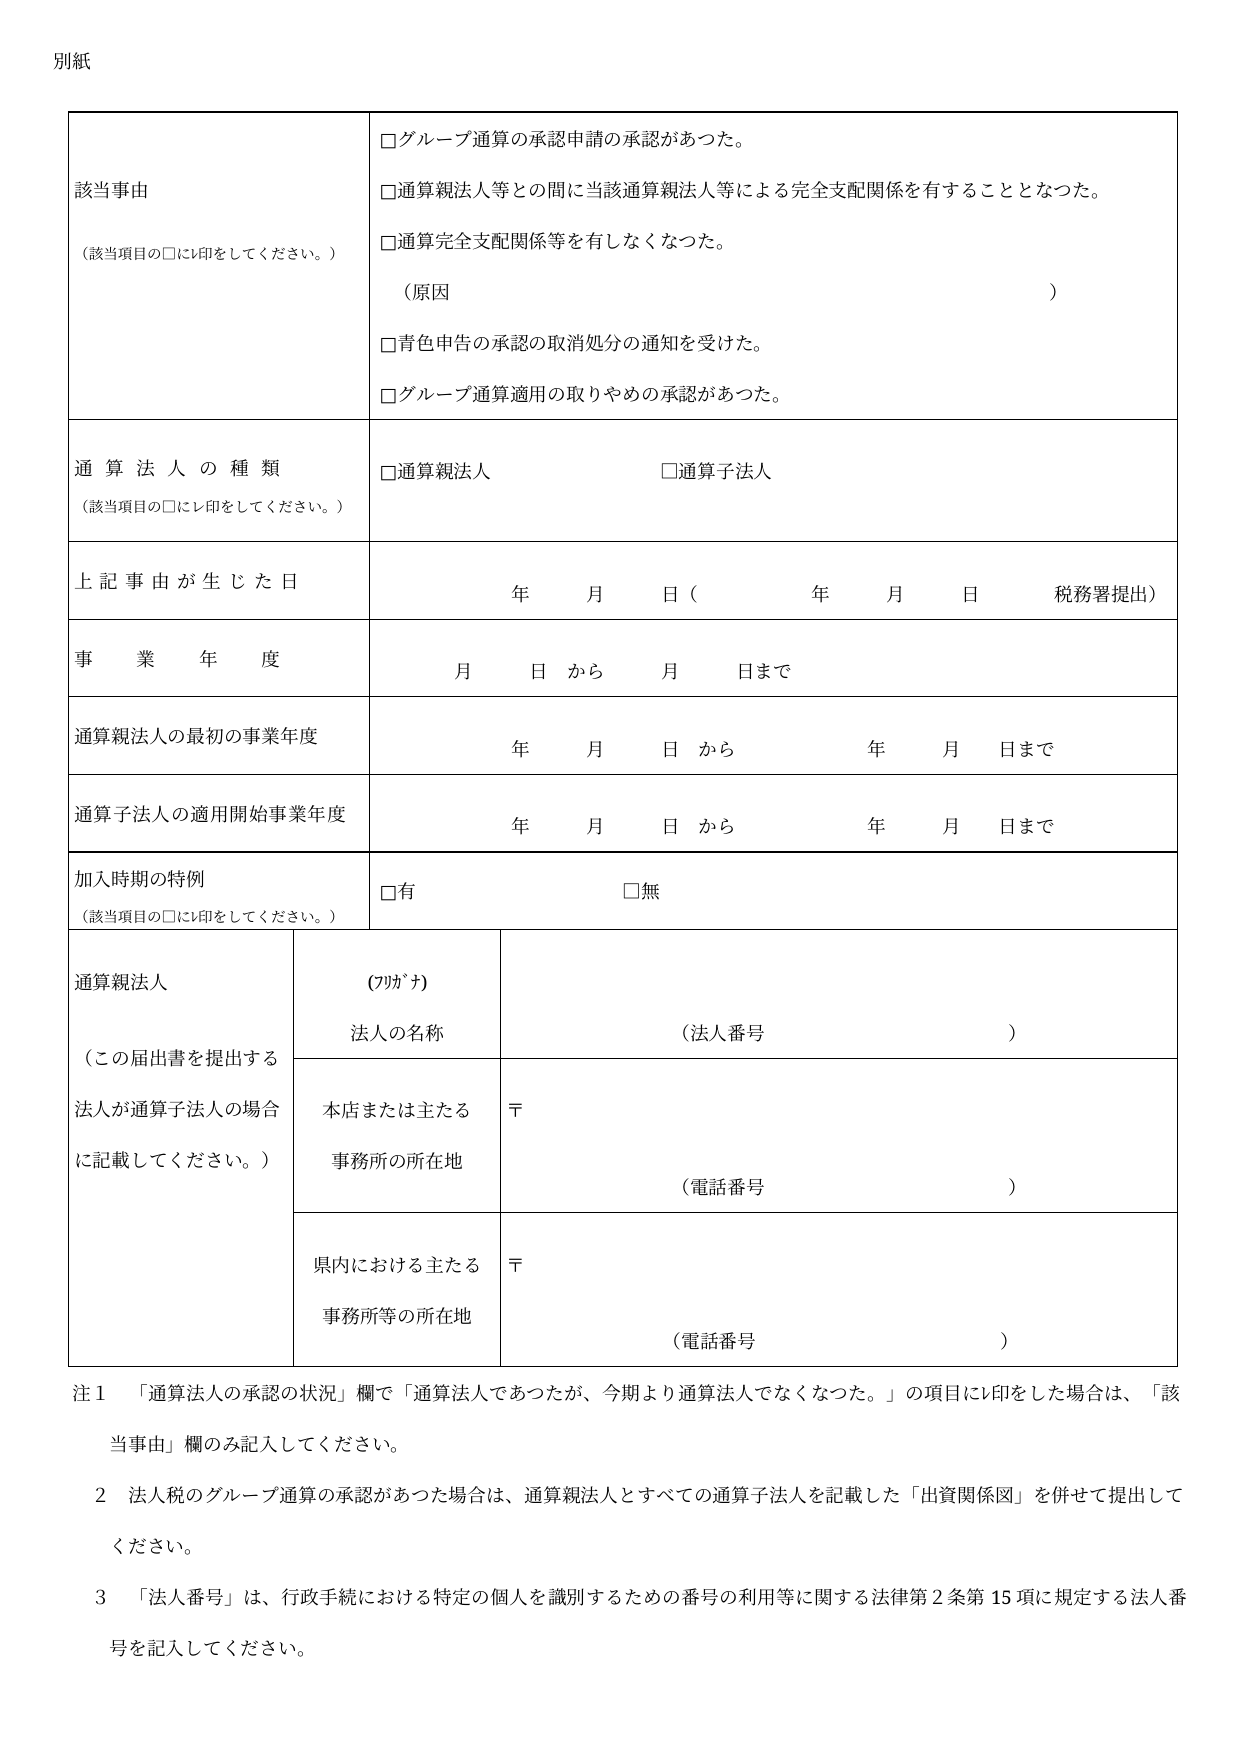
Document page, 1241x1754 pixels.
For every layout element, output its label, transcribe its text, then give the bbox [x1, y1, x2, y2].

table_cell 県内における主たる 事務所等の所在地 [294, 1213, 500, 1366]
table_cell □有 □無 [370, 853, 1177, 929]
table_cell 通算親法人 （この届出書を提出する 法人が通算子法人の場合 に記載してください。） [69, 930, 293, 1366]
table_cell □通算親法人 □通算子法人 [370, 420, 1177, 541]
text 別紙 [53, 35, 1187, 86]
table_cell 上記事由が生じた日 [69, 542, 369, 619]
text 注１ 「通算法人の承認の状況」欄で「通算法人であつたが、今期より通算法人でなくなつた。」の項目にﾚ印をした場合は、「該当事由」欄のみ記入してください。 [53, 1367, 1187, 1469]
table_cell 事 業 年 度 [69, 620, 369, 696]
table_cell (ﾌﾘｶﾞﾅ) 法人の名称 [294, 930, 500, 1058]
table_cell 〒 （電話番号 ） [501, 1059, 1177, 1212]
table_cell 年 月 日 から 年 月 日まで [370, 775, 1177, 851]
table_cell 通算法人の種類 （該当項目の□にレ印をしてください。） [69, 420, 369, 541]
table_cell 年 月 日 から 年 月 日まで [370, 697, 1177, 774]
table_cell 通算親法人の最初の事業年度 [69, 697, 369, 774]
table_cell 月 日 から 月 日まで [370, 620, 1177, 696]
table_cell 本店または主たる 事務所の所在地 [294, 1059, 500, 1212]
table_cell 加入時期の特例 （該当項目の□にﾚ印をしてください。） [69, 853, 369, 929]
text ２ 法人税のグループ通算の承認があつた場合は、通算親法人とすべての通算子法人を記載した「出資関係図」を併せて提出してください。 [91, 1469, 1187, 1571]
table_header 該当事由 （該当項目の□にﾚ印をしてください。） [69, 113, 369, 419]
text ３ 「法人番号」は、行政手続における特定の個人を識別するための番号の利用等に関する法律第２条第15項に規定する法人番号を記入してください。 [91, 1571, 1187, 1673]
table_cell 〒 （電話番号 ） [501, 1213, 1177, 1366]
table_cell （法人番号 ） [501, 930, 1177, 1058]
table_cell 年 月 日（ 年 月 日 税務署提出） [370, 542, 1177, 619]
table_cell 通算子法人の適用開始事業年度 [69, 775, 369, 851]
table_header □グループ通算の承認申請の承認があつた。 □通算親法人等との間に当該通算親法人等による完全支配関係を有することとなつた。 □通算完全支配関係等を有しなくなつた。 （原因 ） □青色申告の承認の取消処分の通知を受けた。 □グループ通算適用の取りやめの承認があつた。 [370, 113, 1177, 419]
